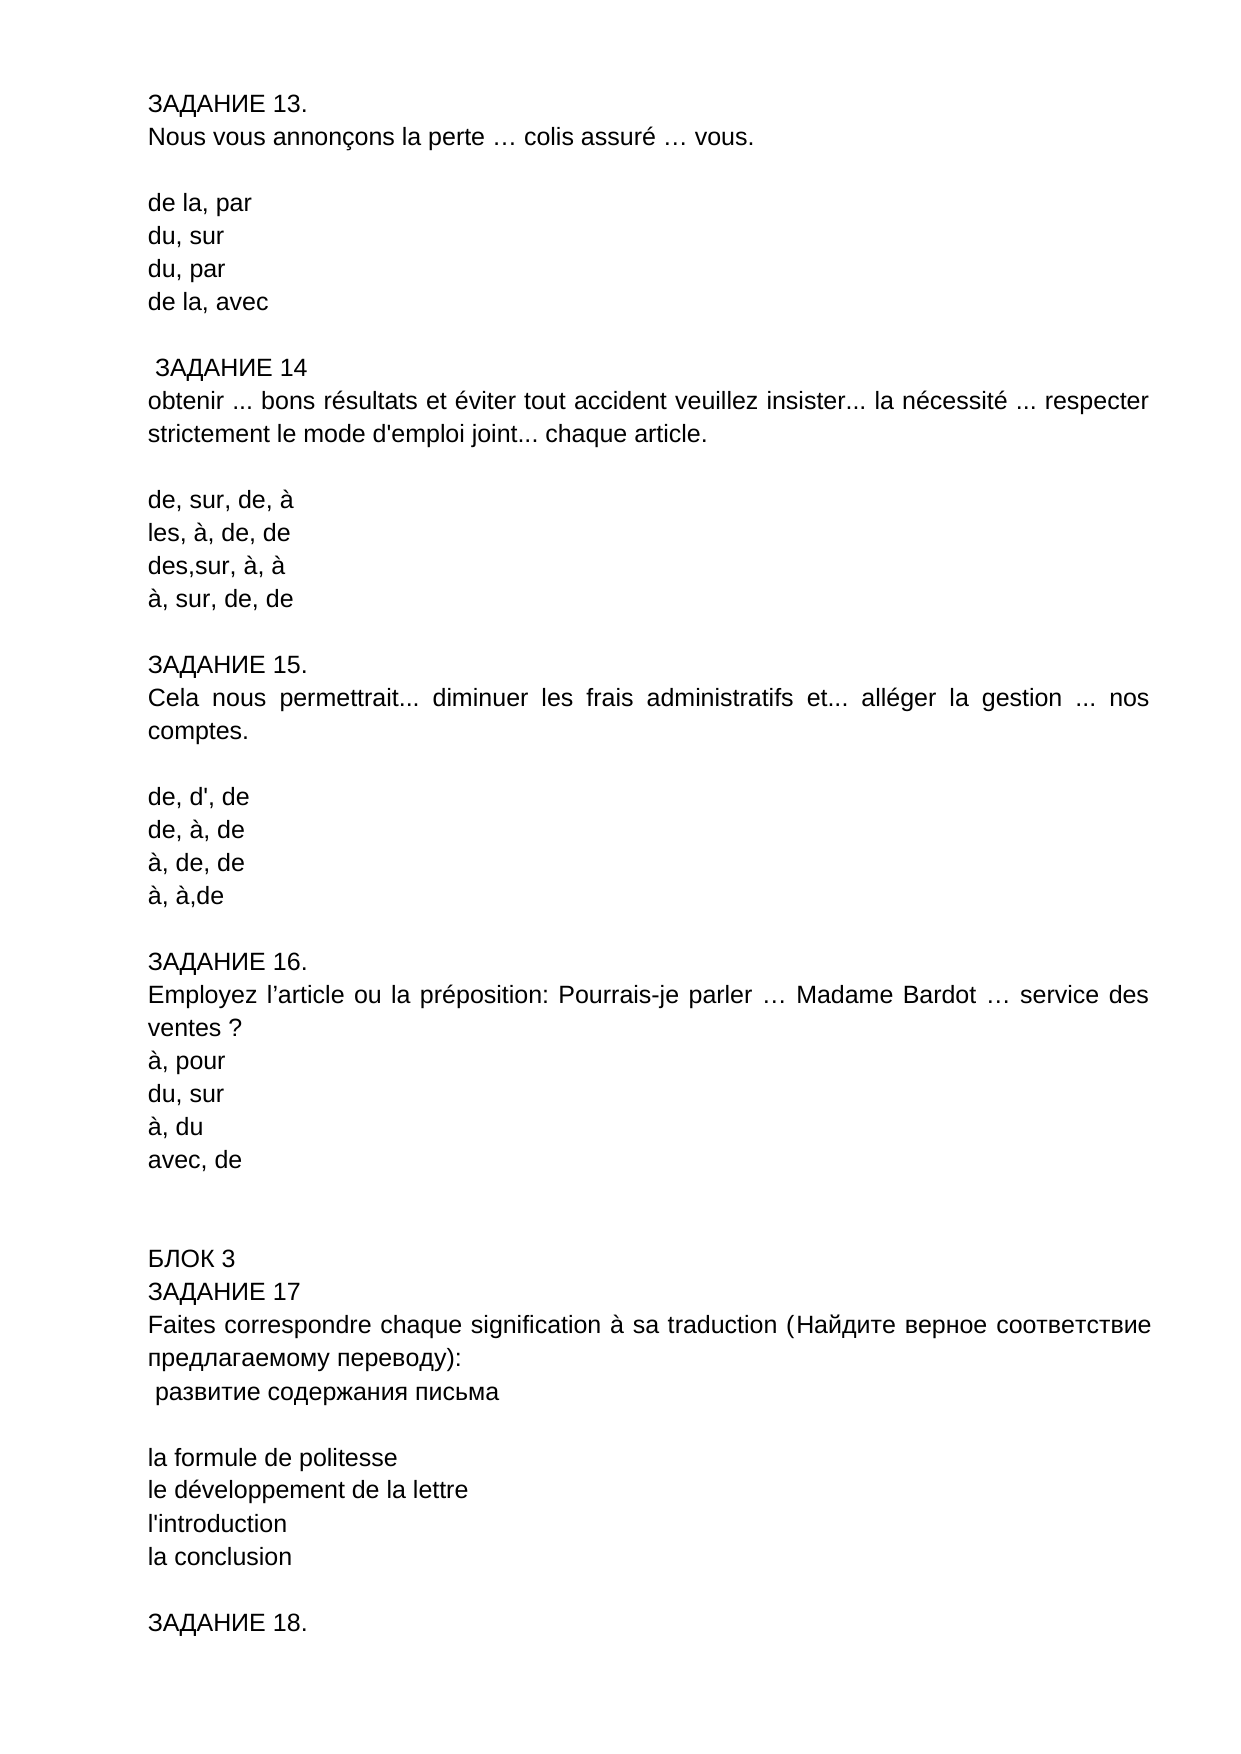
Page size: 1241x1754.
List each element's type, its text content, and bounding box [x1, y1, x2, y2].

text de, d', de [148, 782, 1152, 811]
text à, sur, de, de [148, 584, 1152, 613]
text obtenir ... bons résultats et éviter tout accident veuillez insister... la nécessité ... respecter strictement le mode d'emploi joint... chaque article. [148, 386, 1152, 448]
text l'introduction [148, 1508, 1152, 1537]
text du, sur [148, 221, 1152, 249]
text Faites correspondre chaque signification à sa traduction (Найдите верное соответствие предлагаемому переводу): [148, 1310, 1152, 1372]
text à, de, de [148, 848, 1152, 877]
text ЗАДАНИЕ 18. [148, 1608, 1152, 1636]
text à, pour [148, 1046, 1152, 1075]
text de la, avec [148, 287, 1152, 316]
text la formule de politesse [148, 1442, 1152, 1471]
text les, à, de, de [148, 518, 1152, 547]
text de, sur, de, à [148, 485, 1152, 514]
text ЗАДАНИЕ 14 [148, 353, 1152, 382]
text la conclusion [148, 1542, 1152, 1570]
text de la, par [148, 188, 1152, 216]
text Employez l’article ou la préposition: Pourrais-je parler … Madame Bardot … service des ventes ? [148, 980, 1152, 1042]
text à, du [148, 1112, 1152, 1141]
text Nous vous annonçons la perte … colis assuré … vous. [148, 122, 1152, 150]
text de, à, de [148, 815, 1152, 844]
text des,sur, à, à [148, 551, 1152, 580]
text ЗАДАНИЕ 15. [148, 650, 1152, 679]
text ЗАДАНИЕ 13. [148, 89, 1152, 117]
text à, à,de [148, 881, 1152, 910]
text Cela nous permettrait... diminuer les frais administratifs et... alléger la gestion ... nos comptes. [148, 683, 1152, 745]
text развитие содержания письма [148, 1376, 1152, 1405]
text avec, de [148, 1145, 1152, 1174]
text ЗАДАНИЕ 16. [148, 947, 1152, 976]
text БЛОК 3 [148, 1244, 1152, 1273]
text du, sur [148, 1079, 1152, 1108]
text ЗАДАНИЕ 17 [148, 1277, 1152, 1306]
text du, par [148, 254, 1152, 282]
text le développement de la lettre [148, 1476, 1152, 1504]
